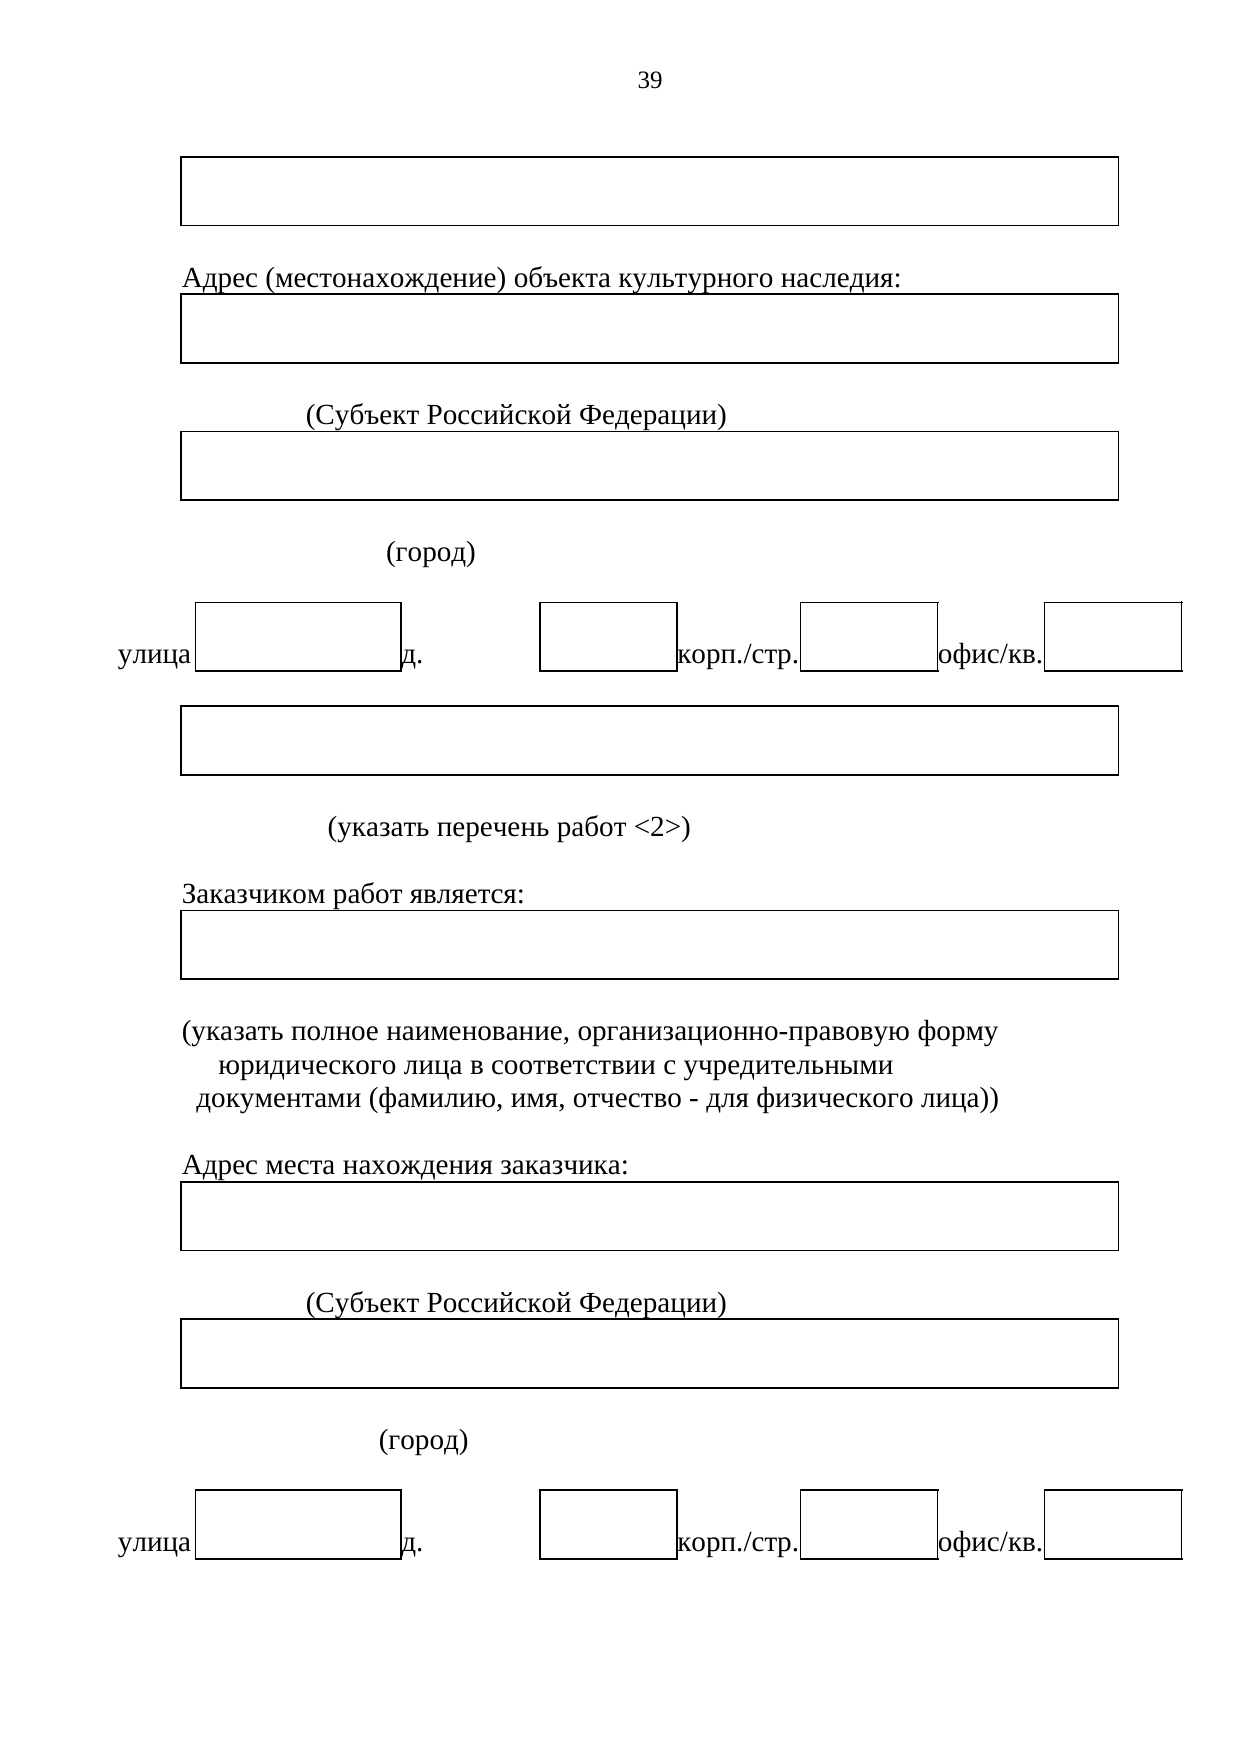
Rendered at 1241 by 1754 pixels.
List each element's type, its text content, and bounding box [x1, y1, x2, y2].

table_header офис/кв. [938, 1489, 1044, 1558]
table_header д. [401, 601, 540, 670]
table_cell [182, 911, 1118, 978]
table_cell Адрес (местонахождение) объекта культурного наследия: [181, 226, 1118, 293]
table_cell (указать полное наименование, организационно-правовую форму юридического лица в соответствии с учредительными документами (фамилию, имя, отчество - для физического лица)) [181, 980, 1118, 1114]
table_cell [182, 295, 1118, 362]
table_header [182, 158, 1118, 225]
table_cell Адрес места нахождения заказчика: [181, 1114, 1118, 1181]
table_header [541, 603, 676, 670]
table_header [196, 603, 400, 670]
table_cell (город) [181, 1389, 1118, 1456]
table_header [801, 1491, 937, 1558]
table_header [541, 1491, 676, 1558]
table_header д. [402, 1489, 539, 1558]
table_header [1045, 1491, 1181, 1558]
table_cell [182, 1183, 1118, 1250]
table_cell (Субъект Российской Федерации) [181, 364, 1118, 431]
table_cell (указать перечень работ <2>) [181, 776, 1118, 842]
table_header улица [118, 1489, 195, 1558]
table_header [1045, 603, 1181, 670]
table_cell (Субъект Российской Федерации) [181, 1251, 1118, 1318]
table_cell [182, 1320, 1118, 1387]
table_cell Заказчиком работ является: [181, 843, 1118, 909]
table_cell (город) [181, 501, 1118, 568]
table_cell [182, 432, 1118, 499]
table_header корп./стр. [678, 1489, 800, 1558]
table_header [801, 603, 937, 670]
table_header улица [118, 601, 195, 670]
table_header [196, 1491, 400, 1558]
table_header корп./стр. [677, 601, 801, 670]
table_header [182, 707, 1118, 774]
table_header офис/кв. [938, 601, 1044, 670]
